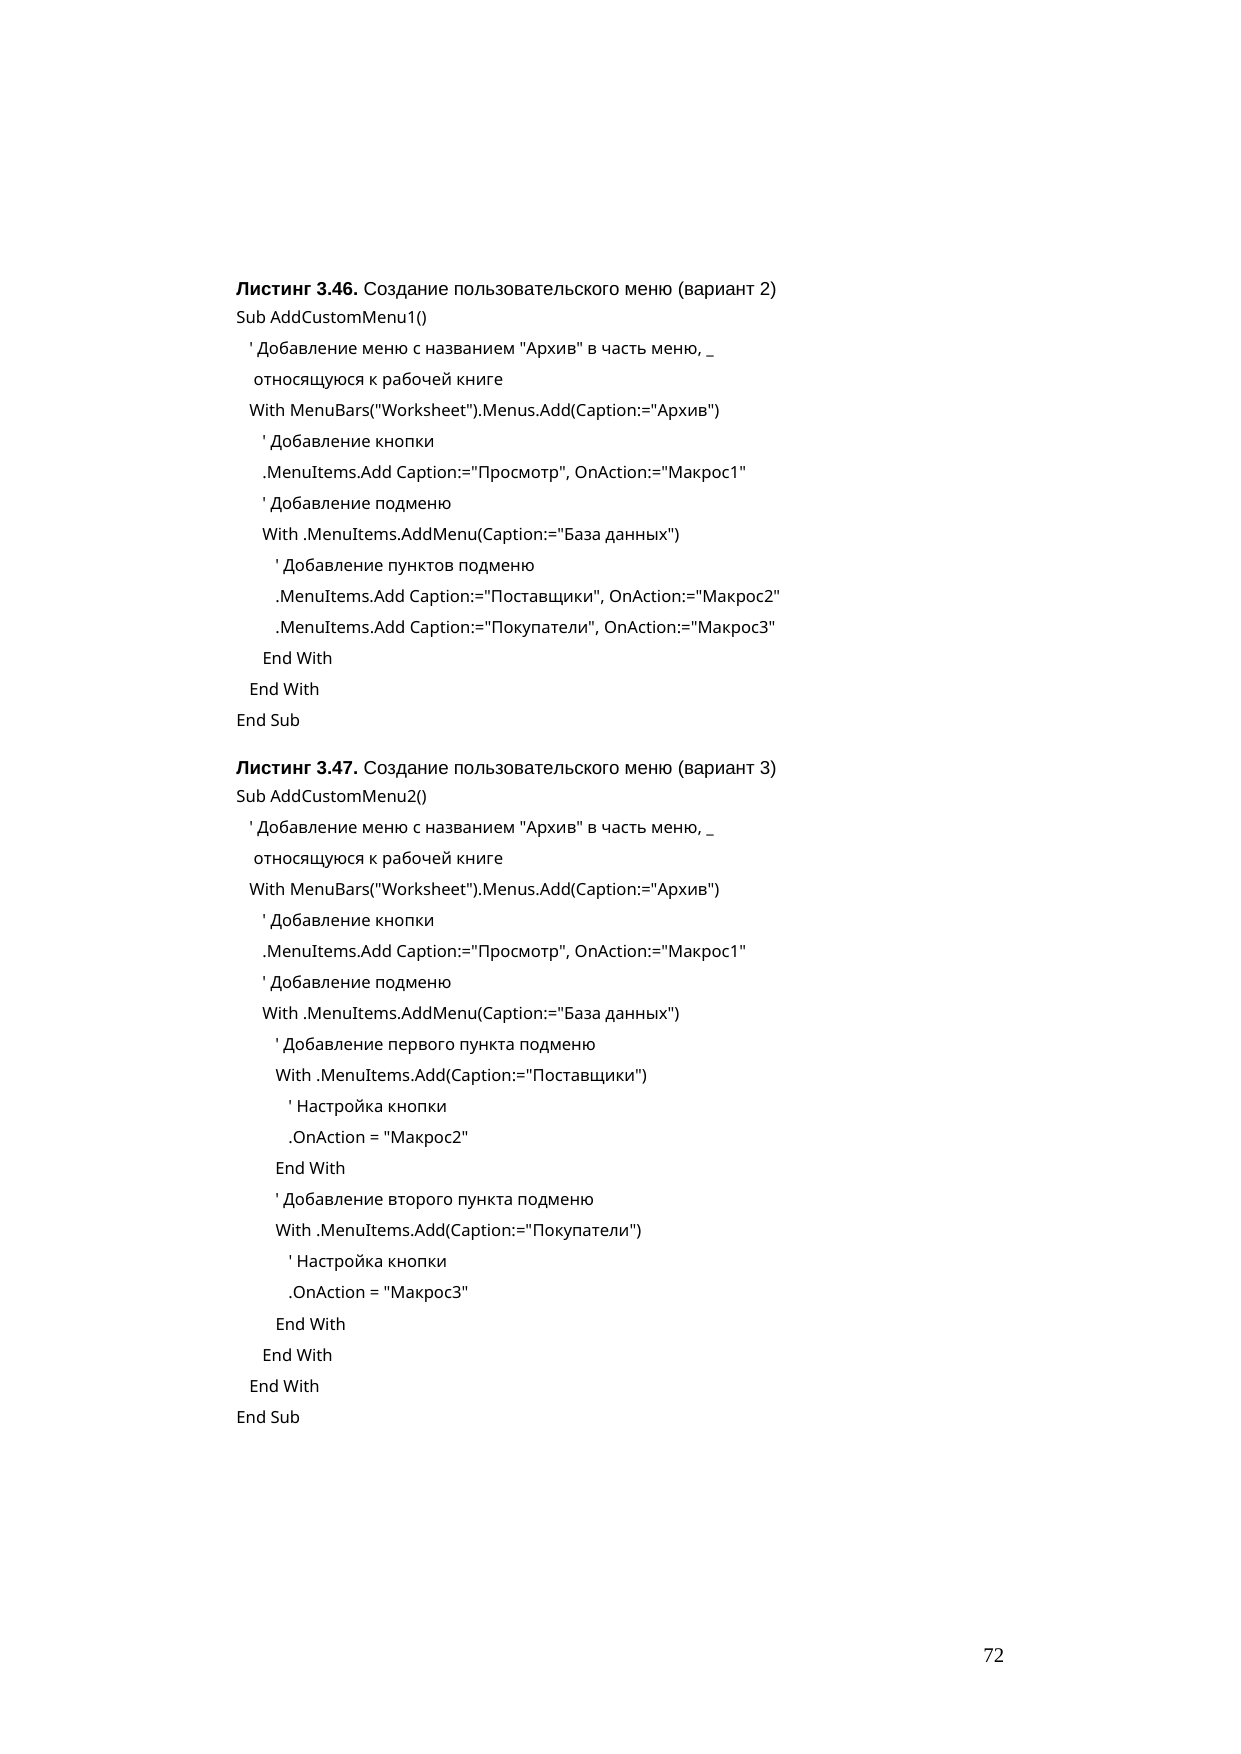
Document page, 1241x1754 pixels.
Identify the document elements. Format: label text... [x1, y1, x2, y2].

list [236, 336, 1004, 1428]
list Sub AddCustomMenu1() [236, 305, 1004, 328]
list Листинг 3.46. Создание пользовательского меню (вариант 2) [236, 278, 1004, 299]
